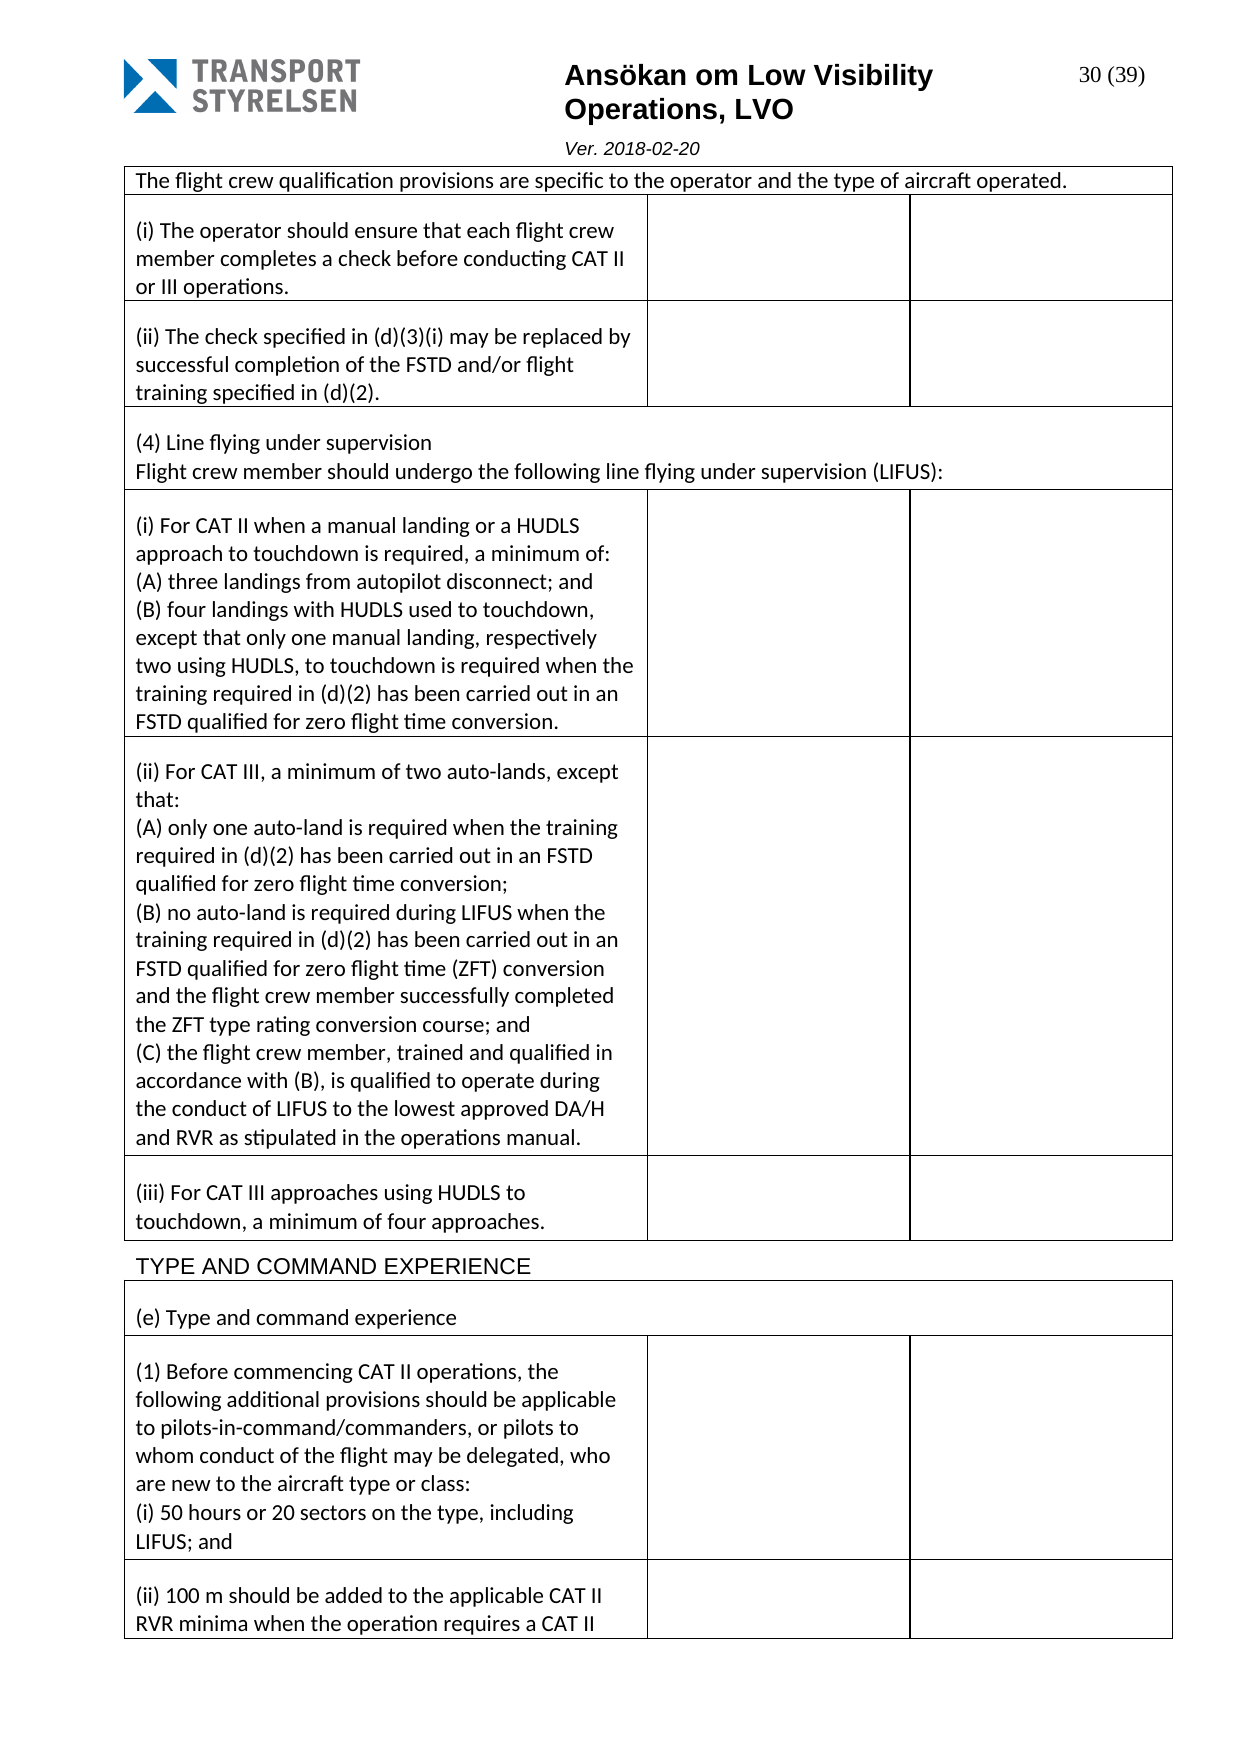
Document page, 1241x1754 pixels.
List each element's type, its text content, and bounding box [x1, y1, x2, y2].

table_cell [648, 737, 909, 757]
table_cell [125, 301, 647, 322]
table_cell [648, 1336, 909, 1357]
table_cell [911, 1336, 1172, 1357]
table_cell [648, 490, 909, 511]
table_cell [648, 301, 909, 322]
table_cell (e) Type and command experience [125, 1301, 1172, 1335]
table_cell [125, 1281, 1172, 1301]
table_cell [125, 737, 647, 757]
table_cell (iii) For CAT III approaches using HUDLS to touchdown, a minimum of four approaches. [125, 1177, 647, 1239]
table_cell [125, 407, 1172, 428]
table_cell [125, 490, 647, 511]
table_cell (1) Before commencing CAT II operations, the following additional provisions should be applicable to pilots-in-command/commanders, or pilots to whom conduct of the flight may be delegated, who are new to the aircraft type or class: (i) 50 hours or 20 sectors on the type, including LIFUS; and [125, 1357, 647, 1559]
table_cell TYPE AND COMMAND EXPERIENCE [124, 1241, 1156, 1279]
table_cell (4) Line flying under supervision Flight crew member should undergo the following line flying under supervision (LIFUS): [125, 428, 1172, 489]
table_cell (ii) For CAT III, a minimum of two auto-lands, except that: (A) only one auto-land is required when the training required in (d)(2) has been carried out in an FSTD qualified for zero flight time conversion; (B) no auto-land is required during LIFUS when the training required in (d)(2) has been carried out in an FSTD qualified for zero flight time (ZFT) conversion and the flight crew member successfully completed the ZFT type rating conversion course; and (C) the flight crew member, trained and qualified in accordance with (B), is qualified to operate during the conduct of LIFUS to the lowest approved DA/H and RVR as stipulated in the operations manual. [125, 758, 647, 1155]
table_cell [911, 1156, 1172, 1177]
table_cell [911, 1560, 1172, 1581]
table_cell [125, 195, 647, 216]
table_cell [648, 1156, 909, 1177]
table_cell [911, 195, 1172, 216]
table_cell (ii) The check specified in (d)(3)(i) may be replaced by successful completion of the FSTD and/or flight training specified in (d)(2). [125, 322, 647, 406]
table_cell [648, 195, 909, 216]
table_cell [125, 1156, 647, 1177]
table_cell (i) The operator should ensure that each flight crew member completes a check before conducting CAT II or III operations. [125, 216, 647, 300]
table_cell [911, 490, 1172, 511]
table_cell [125, 1581, 647, 1637]
table_cell [125, 1560, 647, 1581]
table_cell [648, 1560, 909, 1581]
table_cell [125, 167, 1172, 194]
picture [123, 59, 361, 113]
table_cell (i) For CAT II when a manual landing or a HUDLS approach to touchdown is required, a minimum of: (A) three landings from autopilot disconnect; and (B) four landings with HUDLS used to touchdown, except that only one manual landing, respectively two using HUDLS, to touchdown is required when the training required in (d)(2) has been carried out in an FSTD qualified for zero flight time conversion. [125, 511, 647, 736]
table_cell [911, 737, 1172, 757]
table_cell [125, 1336, 647, 1357]
table_cell [911, 301, 1172, 322]
